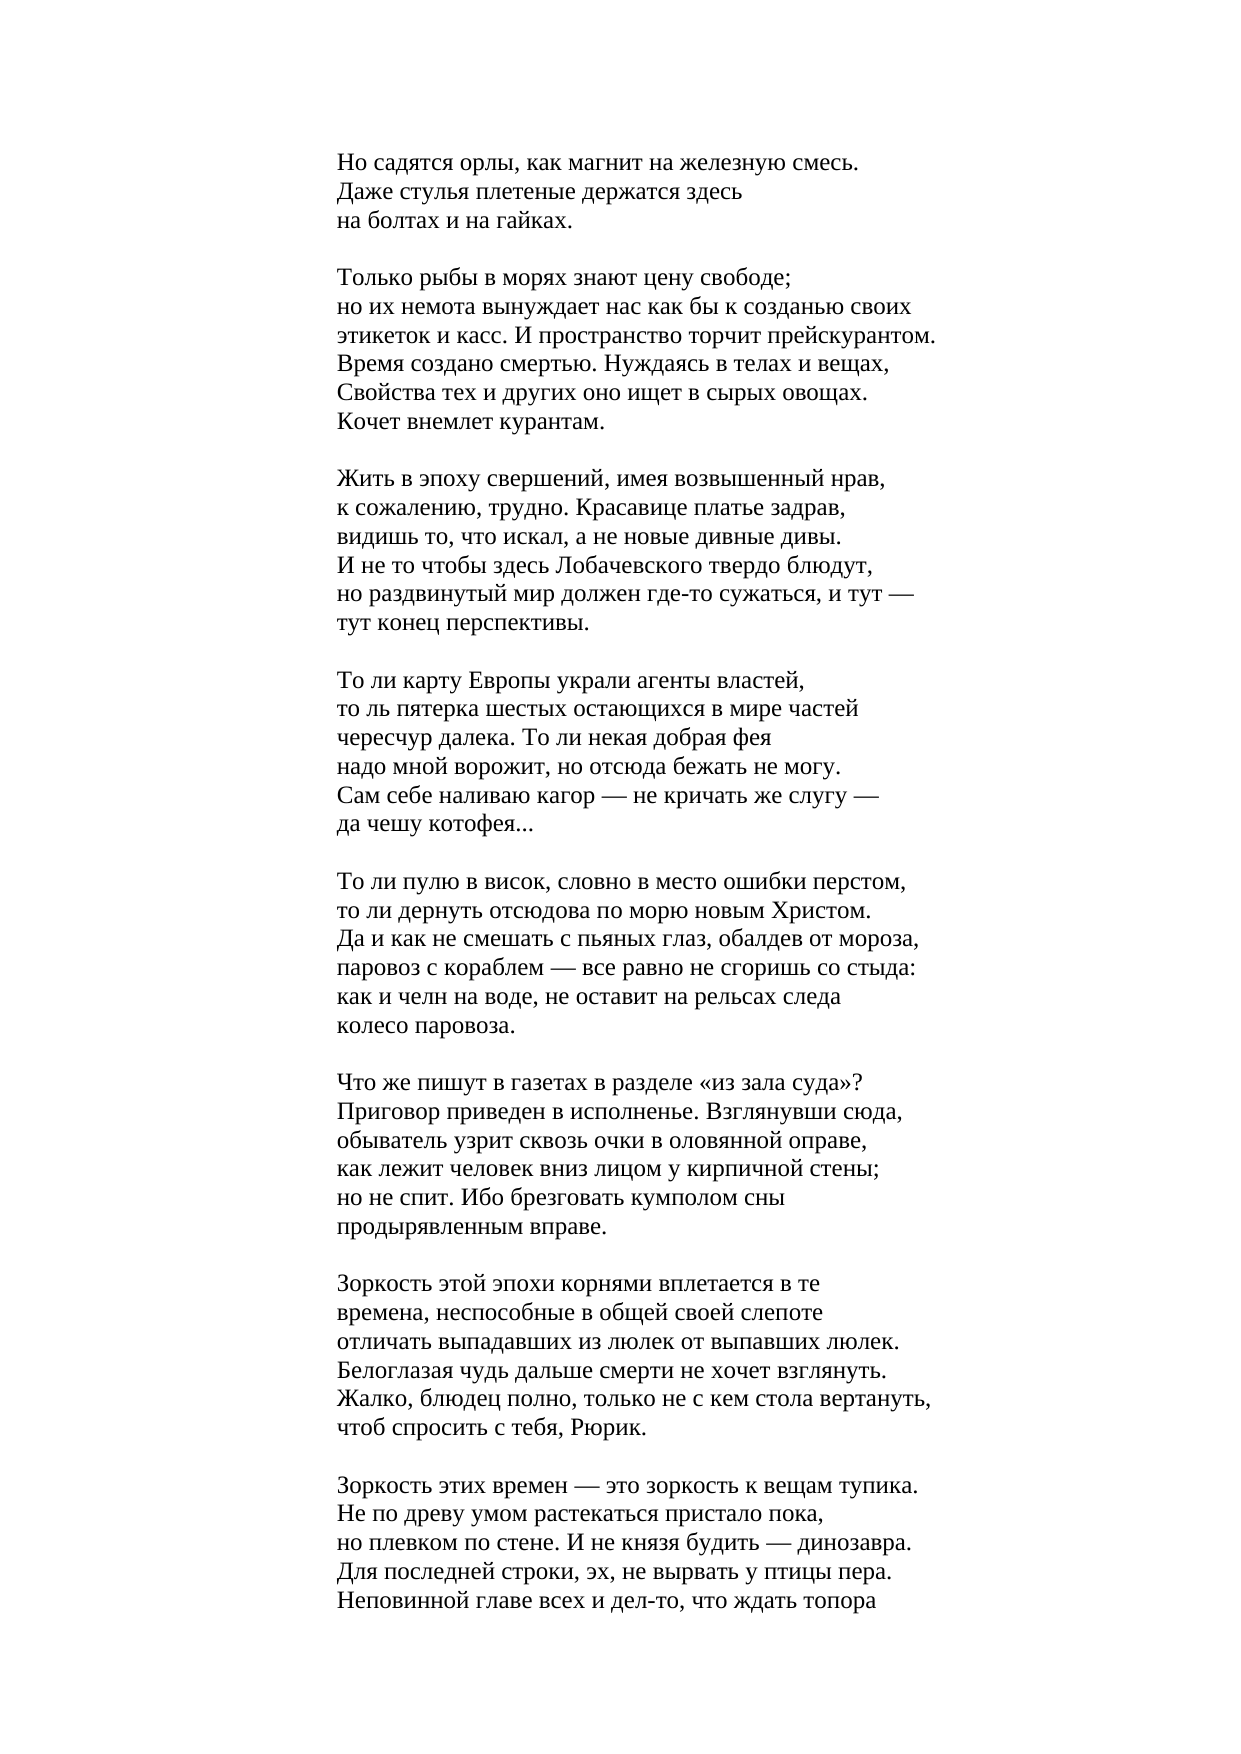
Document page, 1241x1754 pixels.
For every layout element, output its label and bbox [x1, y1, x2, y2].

table_header [337, 118, 992, 1613]
